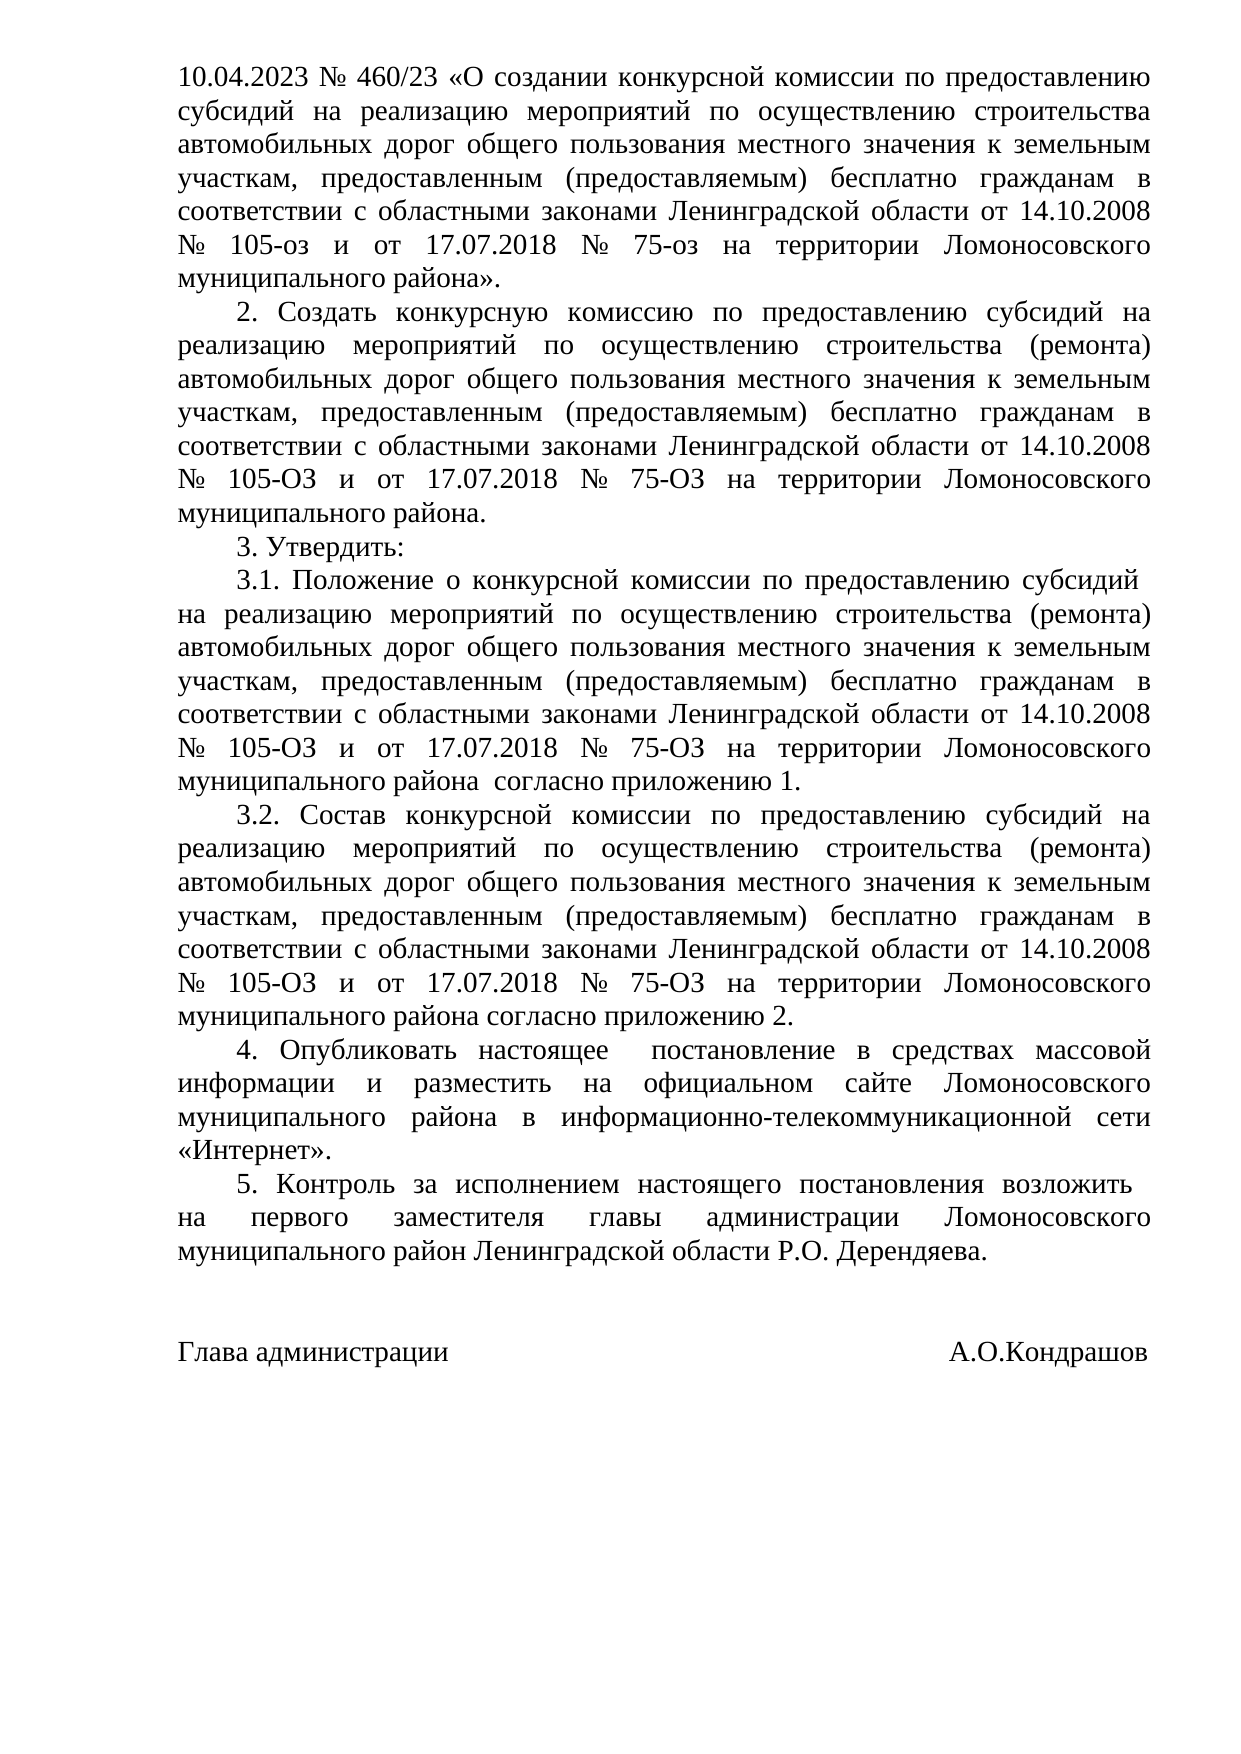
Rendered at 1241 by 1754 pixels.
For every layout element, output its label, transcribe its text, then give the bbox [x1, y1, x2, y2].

text 5. Контроль за исполнением настоящего постановления возложить на первого заместителя главы администрации Ломоносовского муниципального район Ленинградской области Р.О. Дерендяева. [177, 1166, 1152, 1267]
list Глава администрации А.О.Кондрашов [177, 1334, 1157, 1367]
text 4. Опубликовать настоящее постановление в средствах массовой информации и разместить на официальном сайте Ломоносовского муниципального района в информационно-телекоммуникационной сети «Интернет». [177, 1032, 1152, 1166]
text 3. Утвердить: [177, 529, 1152, 562]
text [177, 59, 1152, 294]
text 2. Создать конкурсную комиссию по предоставлению субсидий на реализацию мероприятий по осуществлению строительства (ремонта) автомобильных дорог общего пользования местного значения к земельным участкам, предоставленным (предоставляемым) бесплатно гражданам в соответствии с областными законами Ленинградской области от 14.10.2008 № 105-ОЗ и от 17.07.2018 № 75-ОЗ на территории Ломоносовского муниципального района. [177, 294, 1152, 529]
text 3.1. Положение о конкурсной комиссии по предоставлению субсидий на реализацию мероприятий по осуществлению строительства (ремонта) автомобильных дорог общего пользования местного значения к земельным участкам, предоставленным (предоставляемым) бесплатно гражданам в соответствии с областными законами Ленинградской области от 14.10.2008 № 105-ОЗ и от 17.07.2018 № 75-ОЗ на территории Ломоносовского муниципального района согласно приложению 1. [177, 562, 1152, 797]
text 3.2. Состав конкурсной комиссии по предоставлению субсидий на реализацию мероприятий по осуществлению строительства (ремонта) автомобильных дорог общего пользования местного значения к земельным участкам, предоставленным (предоставляемым) бесплатно гражданам в соответствии с областными законами Ленинградской области от 14.10.2008 № 105-ОЗ и от 17.07.2018 № 75-ОЗ на территории Ломоносовского муниципального района согласно приложению 2. [177, 797, 1152, 1032]
